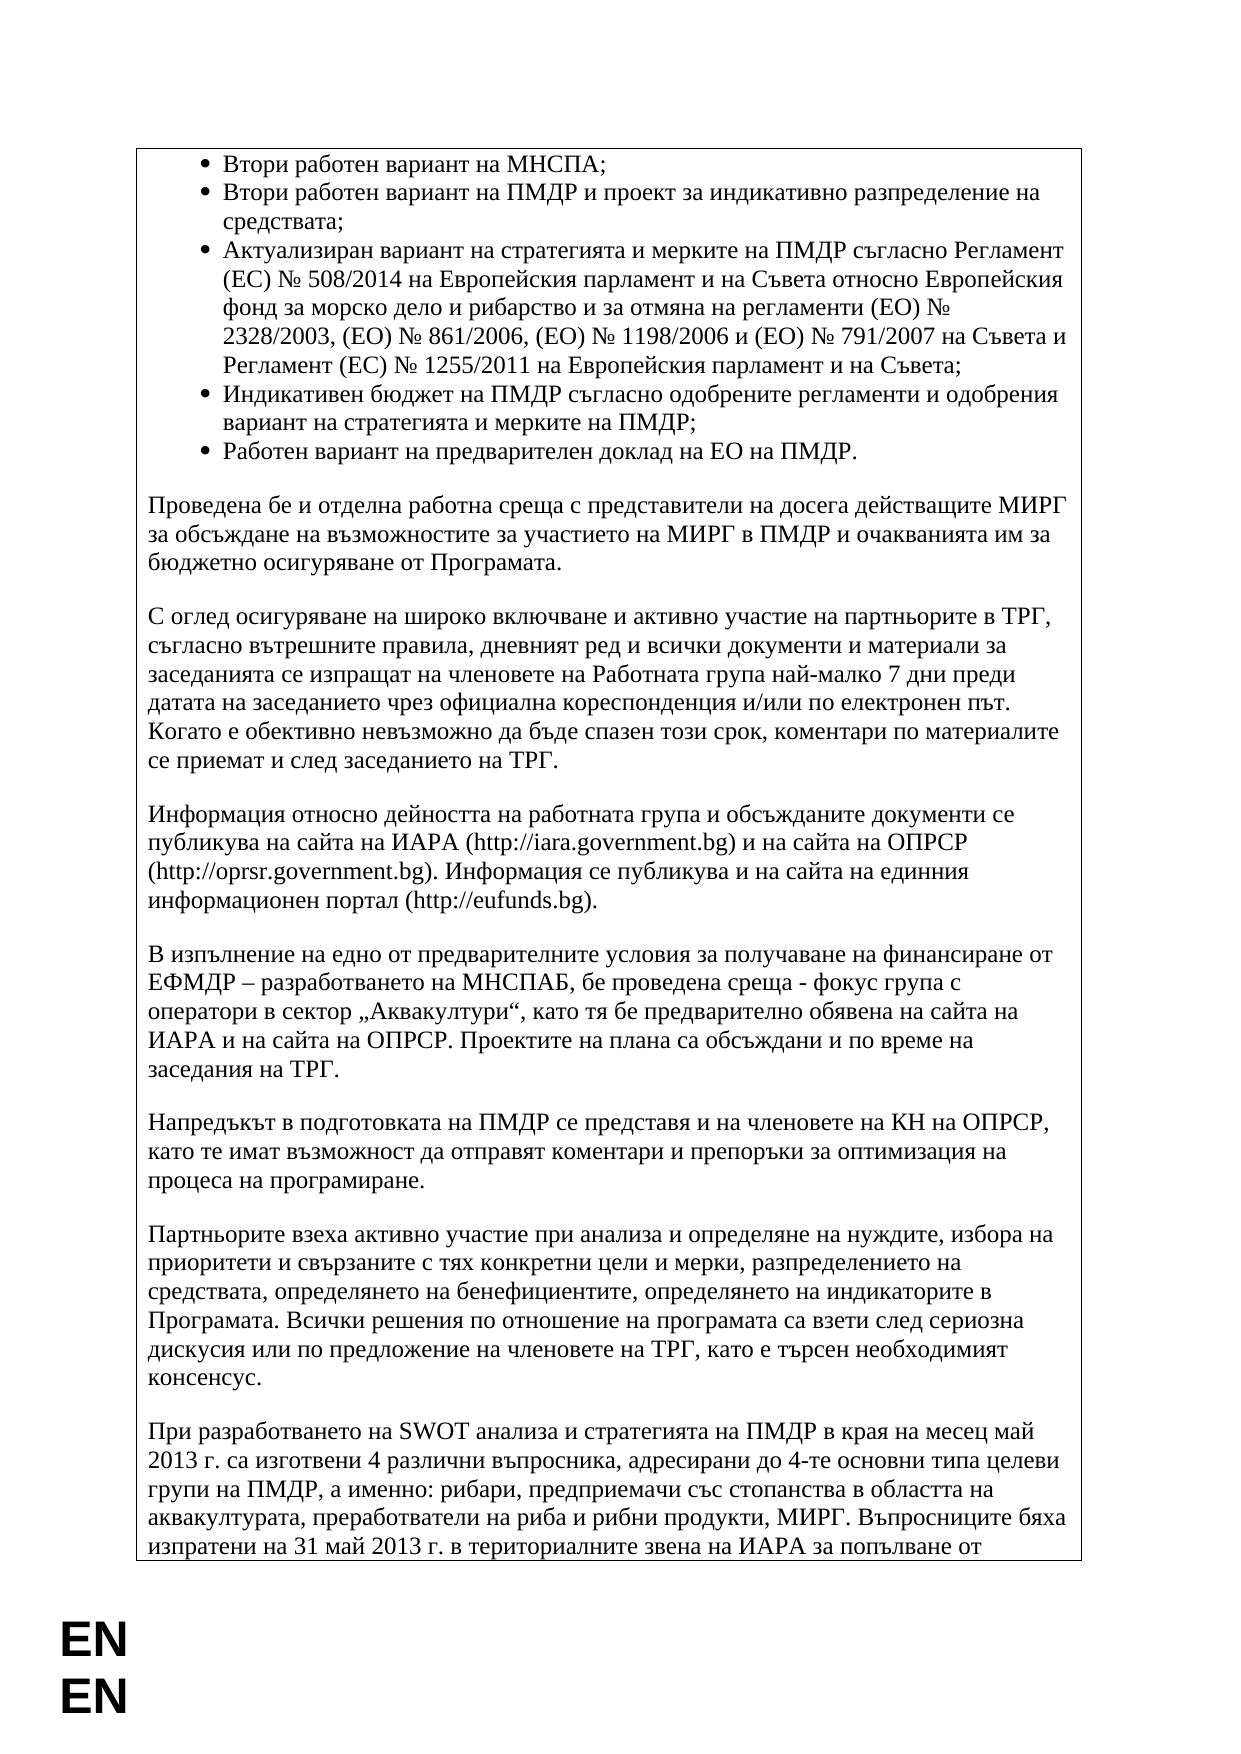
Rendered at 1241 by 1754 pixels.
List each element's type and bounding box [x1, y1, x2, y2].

table_header [137, 149, 1081, 1560]
